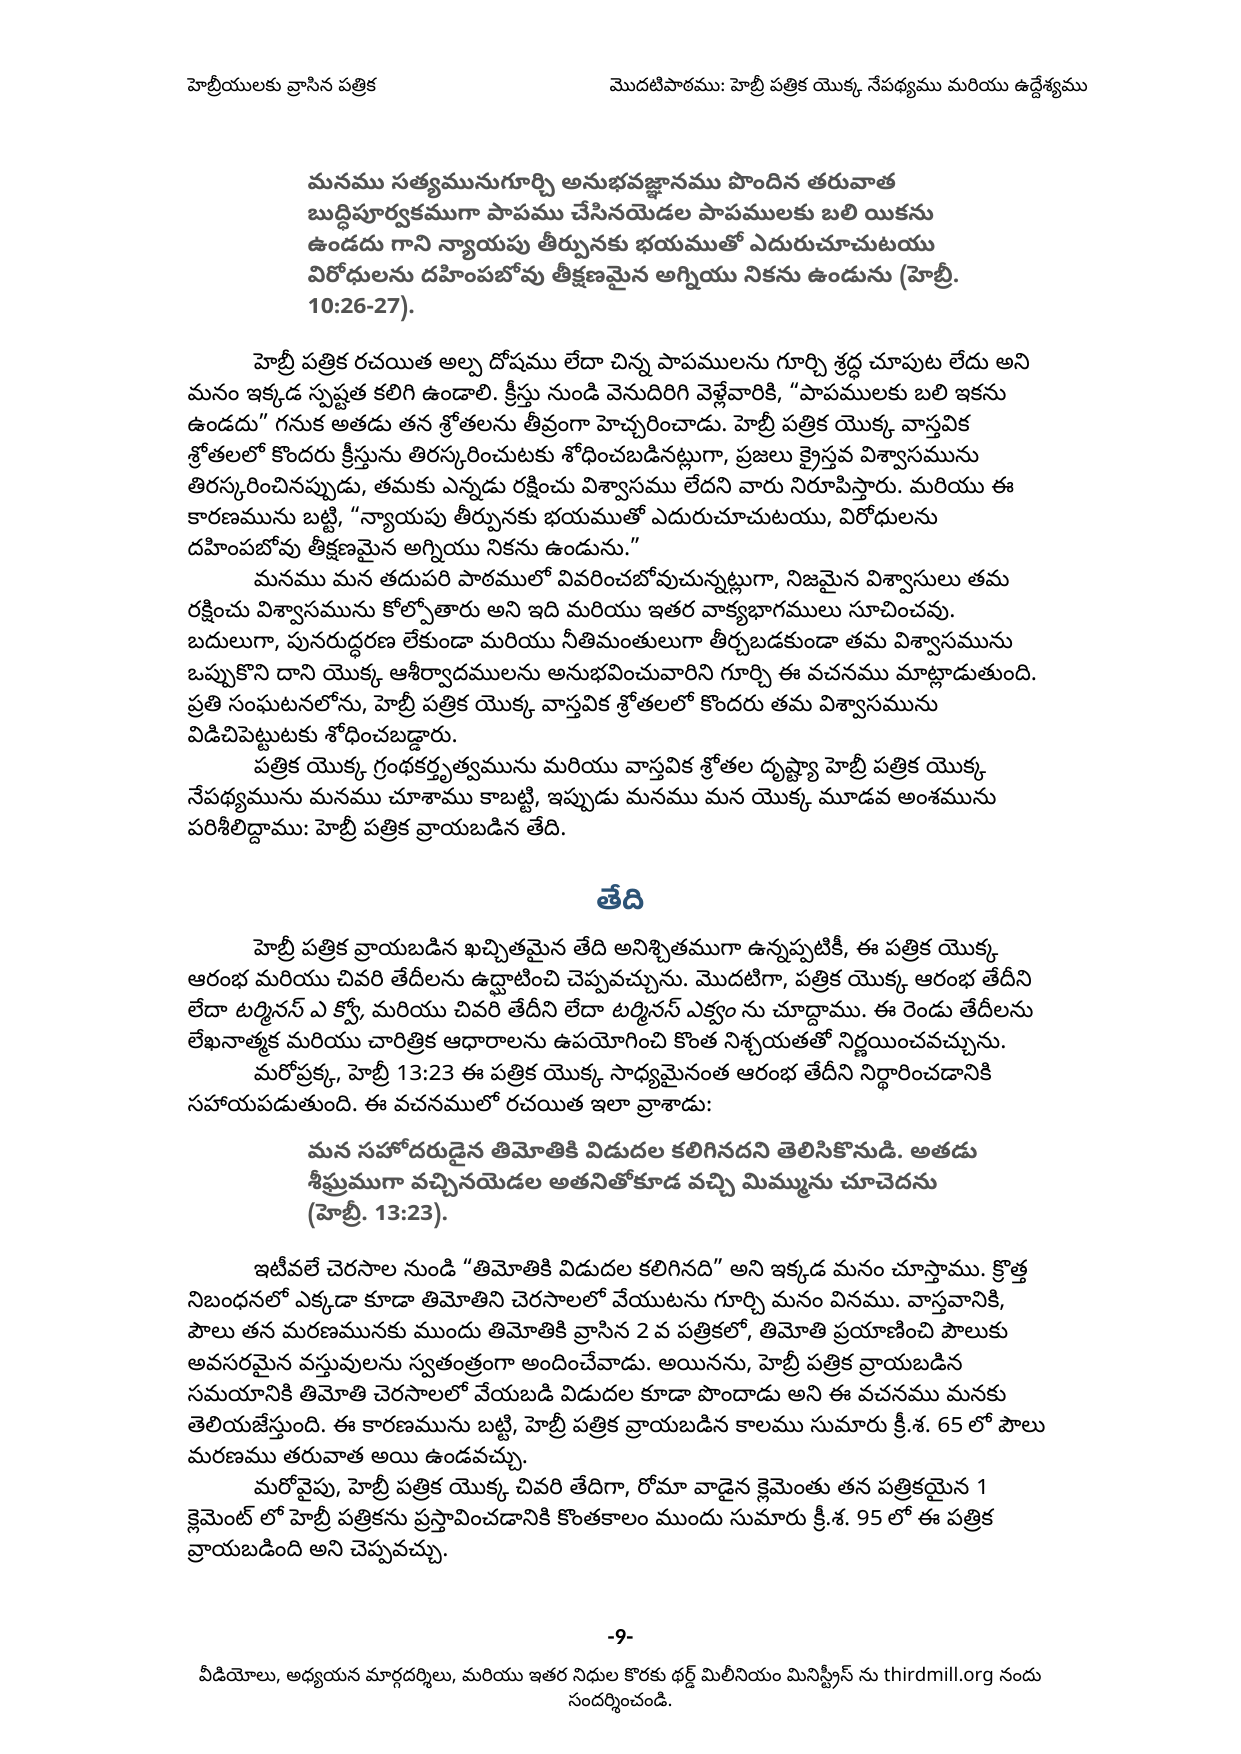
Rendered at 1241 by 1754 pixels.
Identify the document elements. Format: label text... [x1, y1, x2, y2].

text హెబ్రీ పత్రిక వ్రాయబడిన ఖచ్చితమైన తేది అనిశ్చితముగా ఉన్నప్పటికీ, ఈ పత్రిక యొక్క ఆరంభ మరియు చివరి తేదీలను ఉద్ఘాటించి చెప్పవచ్చును. మొదటిగా, పత్రిక యొక్క ఆరంభ తేదీని లేదా టర్మినస్ ఎ క్వో, మరియు చివరి తేదీని లేదా టర్మినస్ ఎక్వం ను చూద్దాము. ఈ రెండు తేదీలను లేఖనాత్మక మరియు చారిత్రిక ఆధారాలను ఉపయోగించి కొంత నిశ్చయతతో నిర్ణయించవచ్చును. [187, 936, 1053, 1060]
text మనము మన తదుపరి పాఠములో వివరించబోవుచున్నట్లుగా, నిజమైన విశ్వాసులు తమ రక్షించు విశ్వాసమును కోల్పోతారు అని ఇది మరియు ఇతర వాక్యభాగములు సూచించవు. బదులుగా, పునరుద్ధరణ లేకుండా మరియు నీతిమంతులుగా తీర్చబడకుండా తమ విశ్వాసమును ఒప్పుకొని దాని యొక్క ఆశీర్వాదములను అనుభవించువారిని గూర్చి ఈ వచనము మాట్లాడుతుంది. ప్రతి సంఘటనలోను, హెబ్రీ పత్రిక యొక్క వాస్తవిక శ్రోతలలో కొందరు తమ విశ్వాసమును విడిచిపెట్టుటకు శోధించబడ్డారు. [187, 567, 1053, 753]
subtitle తేది [187, 884, 1053, 923]
text పత్రిక యొక్క గ్రంథకర్తృత్వమును మరియు వాస్తవిక శ్రోతల దృష్ట్యా హెబ్రీ పత్రిక యొక్క నేపథ్యమును మనము చూశాము కాబట్టి, ఇప్పుడు మనము మన యొక్క మూడవ అంశమును పరిశీలిద్దాము: హెబ్రీ పత్రిక వ్రాయబడిన తేది. [187, 753, 1053, 846]
text మన సహోదరుడైన తిమోతికి విడుదల కలిగినదని తెలిసికొనుడి. అతడు శీఘ్రముగా వచ్చినయెడల అతనితోకూడ వచ్చి మిమ్మును చూచెదను (హెబ్రీ. 13:23). [307, 1139, 978, 1232]
text మరోప్రక్క, హెబ్రీ 13:23 ఈ పత్రిక యొక్క సాధ్యమైనంత ఆరంభ తేదీని నిర్థారించడానికి సహాయపడుతుంది. ఈ వచనములో రచయిత ఇలా వ్రాశాడు: [187, 1060, 1053, 1122]
text హెబ్రీ పత్రిక రచయిత అల్ప దోషము లేదా చిన్న పాపములను గూర్చి శ్రద్ధ చూపుట లేదు అని మనం ఇక్కడ స్పష్టత కలిగి ఉండాలి. క్రీస్తు నుండి వెనుదిరిగి వెళ్లేవారికి, “పాపములకు బలి ఇకను ఉండదు” గనుక అతడు తన శ్రోతలను తీవ్రంగా హెచ్చరించాడు. హెబ్రీ పత్రిక యొక్క వాస్తవిక శ్రోతలలో కొందరు క్రీస్తును తిరస్కరించుటకు శోధించబడినట్లుగా, ప్రజలు క్రైస్తవ విశ్వాసమును తిరస్కరించినప్పుడు, తమకు ఎన్నడు రక్షించు విశ్వాసము లేదని వారు నిరూపిస్తారు. మరియు ఈ కారణమును బట్టి, “న్యాయపు తీర్పునకు భయముతో ఎదురుచూచుటయు, విరోధులను దహింపబోవు తీక్షణమైన అగ్నియు నికను ఉండును.” [187, 350, 1053, 567]
text ఇటీవలే చెరసాల నుండి “తిమోతికి విడుదల కలిగినది” అని ఇక్కడ మనం చూస్తాము. క్రొత్త నిబంధనలో ఎక్కడా కూడా తిమోతిని చెరసాలలో వేయుటను గూర్చి మనం వినము. వాస్తవానికి, పౌలు తన మరణమునకు ముందు తిమోతికి వ్రాసిన 2వ పత్రికలో, తిమోతి ప్రయాణించి పౌలుకు అవసరమైన వస్తువులను స్వతంత్రంగా అందించేవాడు. అయినను, హెబ్రీ పత్రిక వ్రాయబడిన సమయానికి తిమోతి చెరసాలలో వేయబడి విడుదల కూడా పొందాడు అని ఈ వచనము మనకు తెలియజేస్తుంది. ఈ కారణమును బట్టి, హెబ్రీ పత్రిక వ్రాయబడిన కాలము సుమారు క్రీ.శ. 65లో పౌలు మరణము తరువాత అయి ఉండవచ్చు. [187, 1257, 1053, 1474]
text మనము సత్యమునుగూర్చి అనుభవజ్ఞానము పొందిన తరువాత బుద్ధిపూర్వకముగా పాపము చేసినయెడల పాపములకు బలి యికను ఉండదు గాని న్యాయపు తీర్పునకు భయముతో ఎదురుచూచుటయు విరోధులను దహింపబోవు తీక్షణమైన అగ్నియు నికను ఉండును (హెబ్రీ. 10:26-27). [307, 169, 978, 325]
text మరోవైపు, హెబ్రీ పత్రిక యొక్క చివరి తేదిగా, రోమా వాడైన క్లెమెంతు తన పత్రికయైన 1 క్లెమెంట్ లో హెబ్రీ పత్రికను ప్రస్తావించడానికి కొంతకాలం ముందు సుమారు క్రీ.శ. 95లో ఈ పత్రిక వ్రాయబడింది అని చెప్పవచ్చు. [187, 1474, 1053, 1567]
